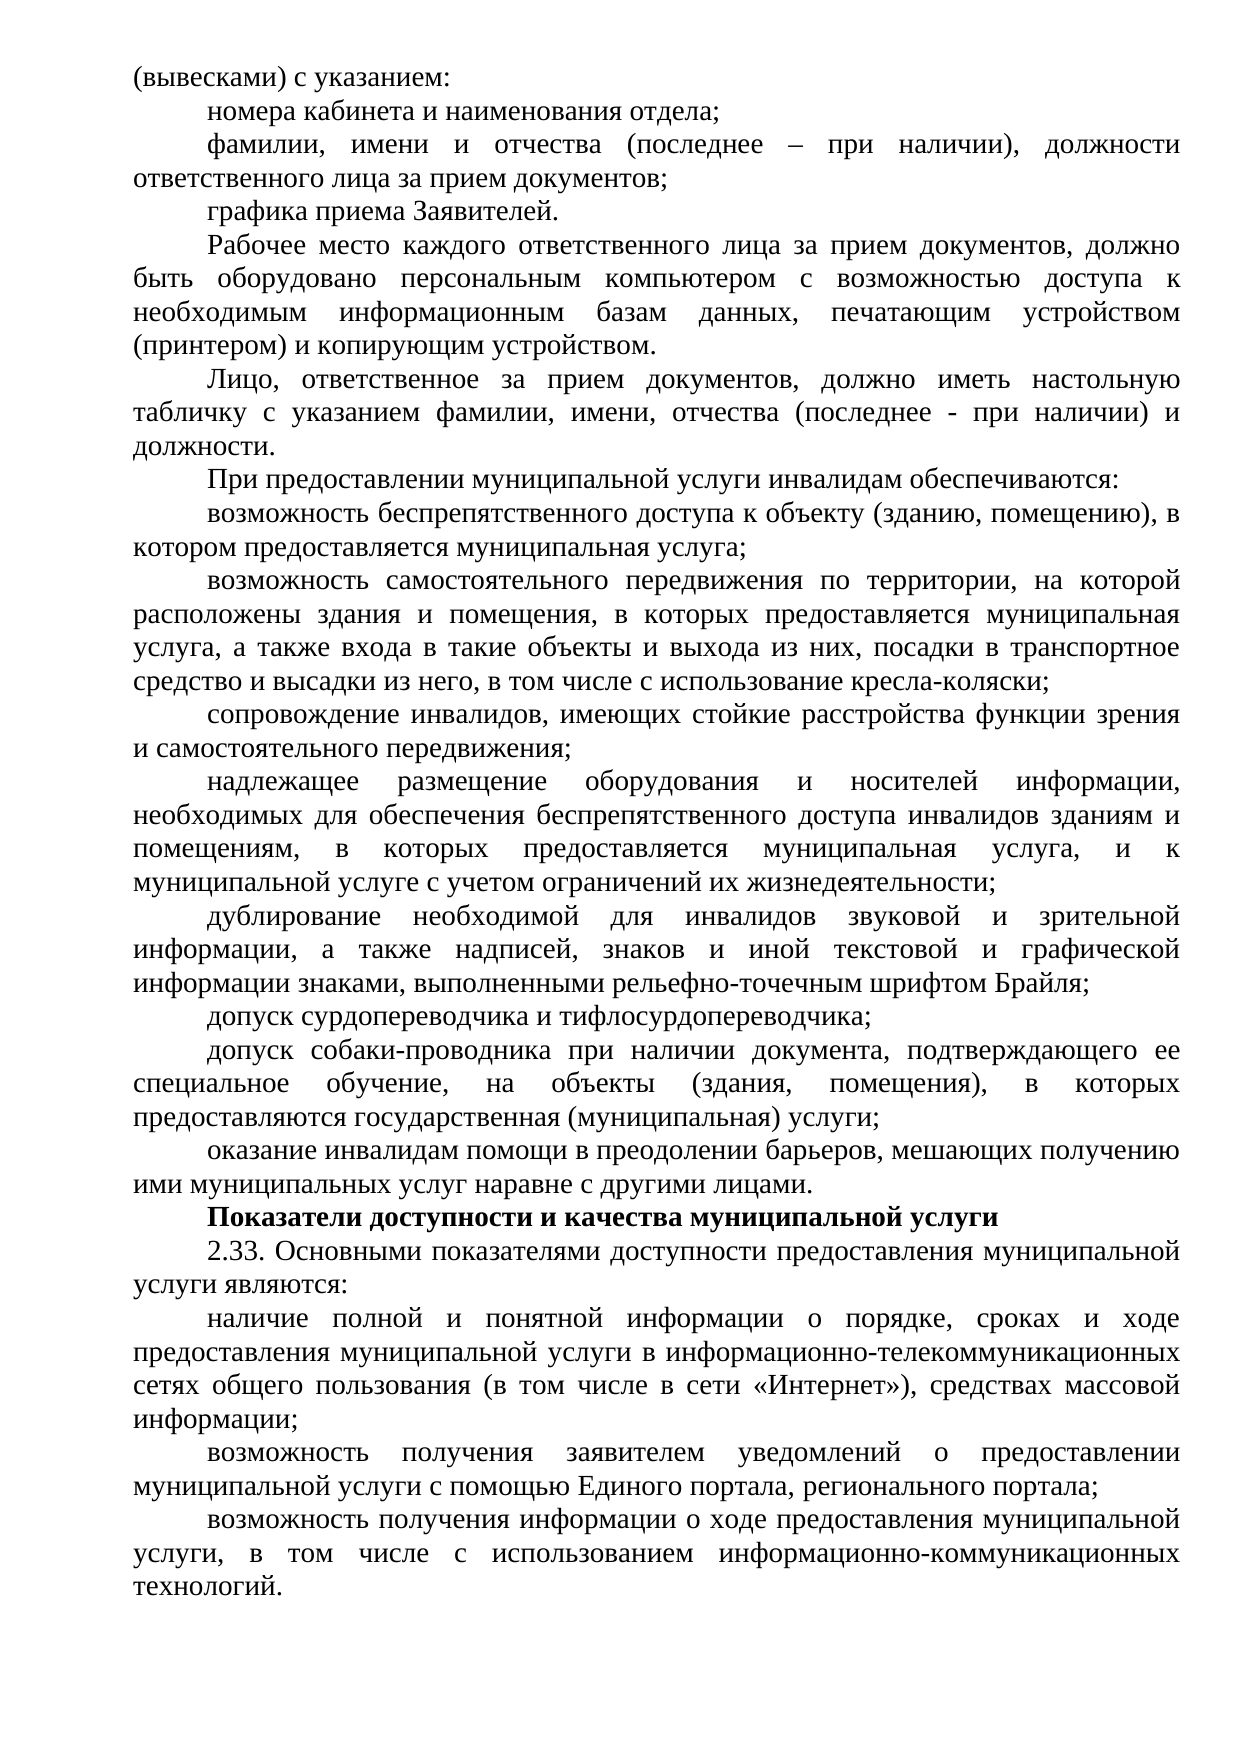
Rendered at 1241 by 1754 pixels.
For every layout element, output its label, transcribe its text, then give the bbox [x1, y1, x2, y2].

text Показатели доступности и качества муниципальной услуги [133, 1199, 1181, 1233]
text оказание инвалидам помощи в преодолении барьеров, мешающих получению ими муниципальных услуг наравне с другими лицами. [133, 1132, 1181, 1199]
text фамилии, имени и отчества (последнее – при наличии), должности ответственного лица за прием документов; [133, 126, 1181, 193]
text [133, 59, 1181, 93]
text возможность беспрепятственного доступа к объекту (зданию, помещению), в котором предоставляется муниципальная услуга; [133, 495, 1181, 562]
text возможность самостоятельного передвижения по территории, на которой расположены здания и помещения, в которых предоставляется муниципальная услуга, а также входа в такие объекты и выхода из них, посадки в транспортное средство и высадки из него, в том числе с использование кресла-коляски; [133, 562, 1181, 696]
text надлежащее размещение оборудования и носителей информации, необходимых для обеспечения беспрепятственного доступа инвалидов зданиям и помещениям, в которых предоставляется муниципальная услуга, и к муниципальной услуге с учетом ограничений их жизнедеятельности; [133, 763, 1181, 898]
text номера кабинета и наименования отдела; [133, 93, 1181, 126]
text Рабочее место каждого ответственного лица за прием документов, должно быть оборудовано персональным компьютером с возможностью доступа к необходимым информационным базам данных, печатающим устройством (принтером) и копирующим устройством. [133, 227, 1181, 361]
text 2.33. Основными показателями доступности предоставления муниципальной услуги являются: [133, 1233, 1181, 1300]
text сопровождение инвалидов, имеющих стойкие расстройства функции зрения и самостоятельного передвижения; [133, 696, 1181, 763]
text графика приема Заявителей. [133, 193, 1181, 227]
text дублирование необходимой для инвалидов звуковой и зрительной информации, а также надписей, знаков и иной текстовой и графической информации знаками, выполненными рельефно-точечным шрифтом Брайля; [133, 898, 1181, 998]
text допуск сурдопереводчика и тифлосурдопереводчика; [133, 998, 1181, 1032]
text наличие полной и понятной информации о порядке, сроках и ходе предоставления муниципальной услуги в информационно-телекоммуникационных сетях общего пользования (в том числе в сети «Интернет»), средствах массовой информации; [133, 1300, 1181, 1434]
text возможность получения информации о ходе предоставления муниципальной услуги, в том числе с использованием информационно-коммуникационных технологий. [133, 1501, 1181, 1602]
text При предоставлении муниципальной услуги инвалидам обеспечиваются: [133, 462, 1181, 495]
text допуск собаки-проводника при наличии документа, подтверждающего ее специальное обучение, на объекты (здания, помещения), в которых предоставляются государственная (муниципальная) услуги; [133, 1032, 1181, 1132]
text возможность получения заявителем уведомлений о предоставлении муниципальной услуги с помощью Единого портала, регионального портала; [133, 1434, 1181, 1501]
text Лицо, ответственное за прием документов, должно иметь настольную табличку с указанием фамилии, имени, отчества (последнее - при наличии) и должности. [133, 361, 1181, 462]
